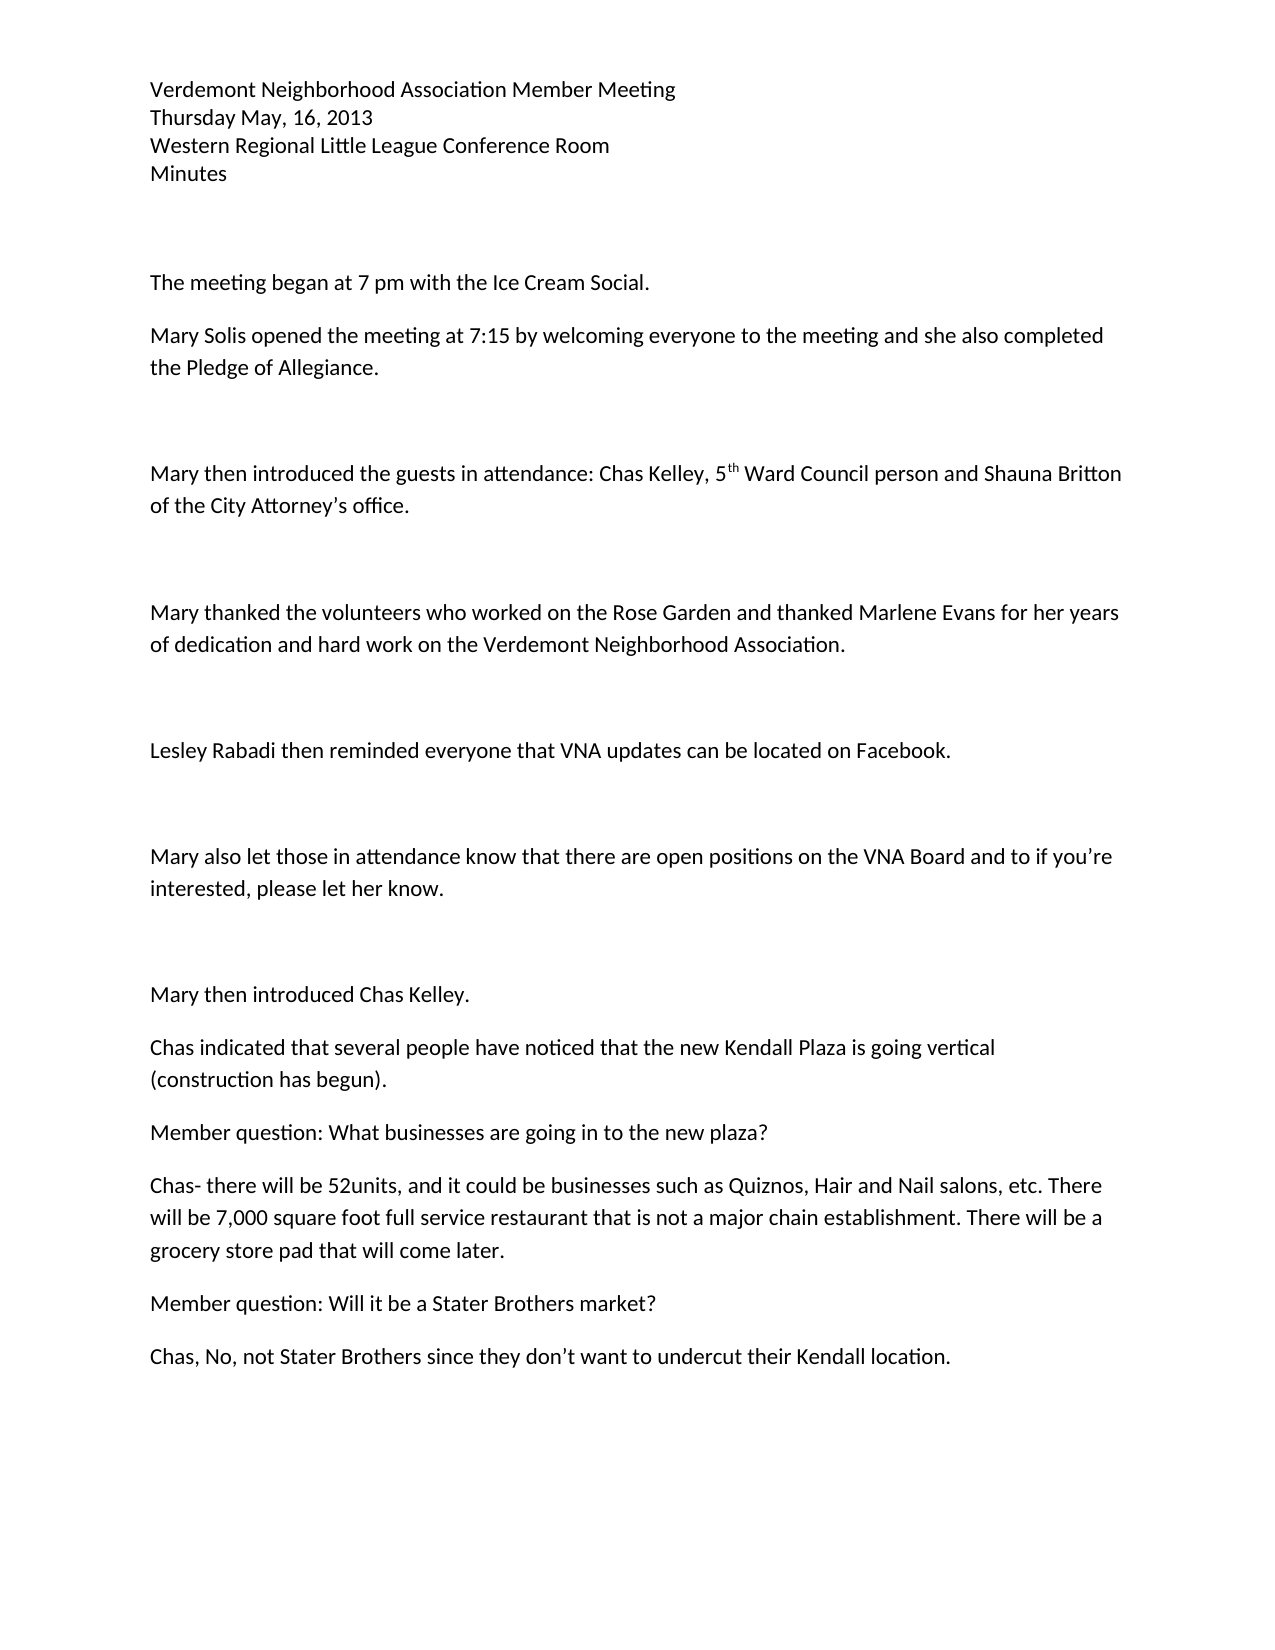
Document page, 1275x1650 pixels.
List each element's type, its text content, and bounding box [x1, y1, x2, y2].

text Member question: Will it be a Stater Brothers market? [150, 1289, 1125, 1317]
text Mary then introduced Chas Kelley. [150, 980, 1125, 1008]
text Mary also let those in attendance know that there are open positions on the VNA Board and to if you’re interested, please let her know. [150, 842, 1125, 902]
text Chas, No, not Stater Brothers since they don’t want to undercut their Kendall location. [150, 1342, 1125, 1370]
text Chas indicated that several people have noticed that the new Kendall Plaza is going vertical (construction has begun). [150, 1033, 1125, 1093]
text Mary then introduced the guests in attendance: Chas Kelley, 5th Ward Council person and Shauna Britton of the City Attorney’s office. [150, 459, 1125, 519]
text The meeting began at 7 pm with the Ice Cream Social. [150, 268, 1125, 296]
text Chas- there will be 52units, and it could be businesses such as Quiznos, Hair and Nail salons, etc. There will be 7,000 square foot full service restaurant that is not a major chain establishment. There will be a grocery store pad that will come later. [150, 1171, 1125, 1264]
text Lesley Rabadi then reminded everyone that VNA updates can be located on Facebook. [150, 736, 1125, 764]
text Mary Solis opened the meeting at 7:15 by welcoming everyone to the meeting and she also completed the Pledge of Allegiance. [150, 321, 1125, 381]
text Member question: What businesses are going in to the new plaza? [150, 1118, 1125, 1146]
text Mary thanked the volunteers who worked on the Rose Garden and thanked Marlene Evans for her years of dedication and hard work on the Verdemont Neighborhood Association. [150, 598, 1125, 658]
